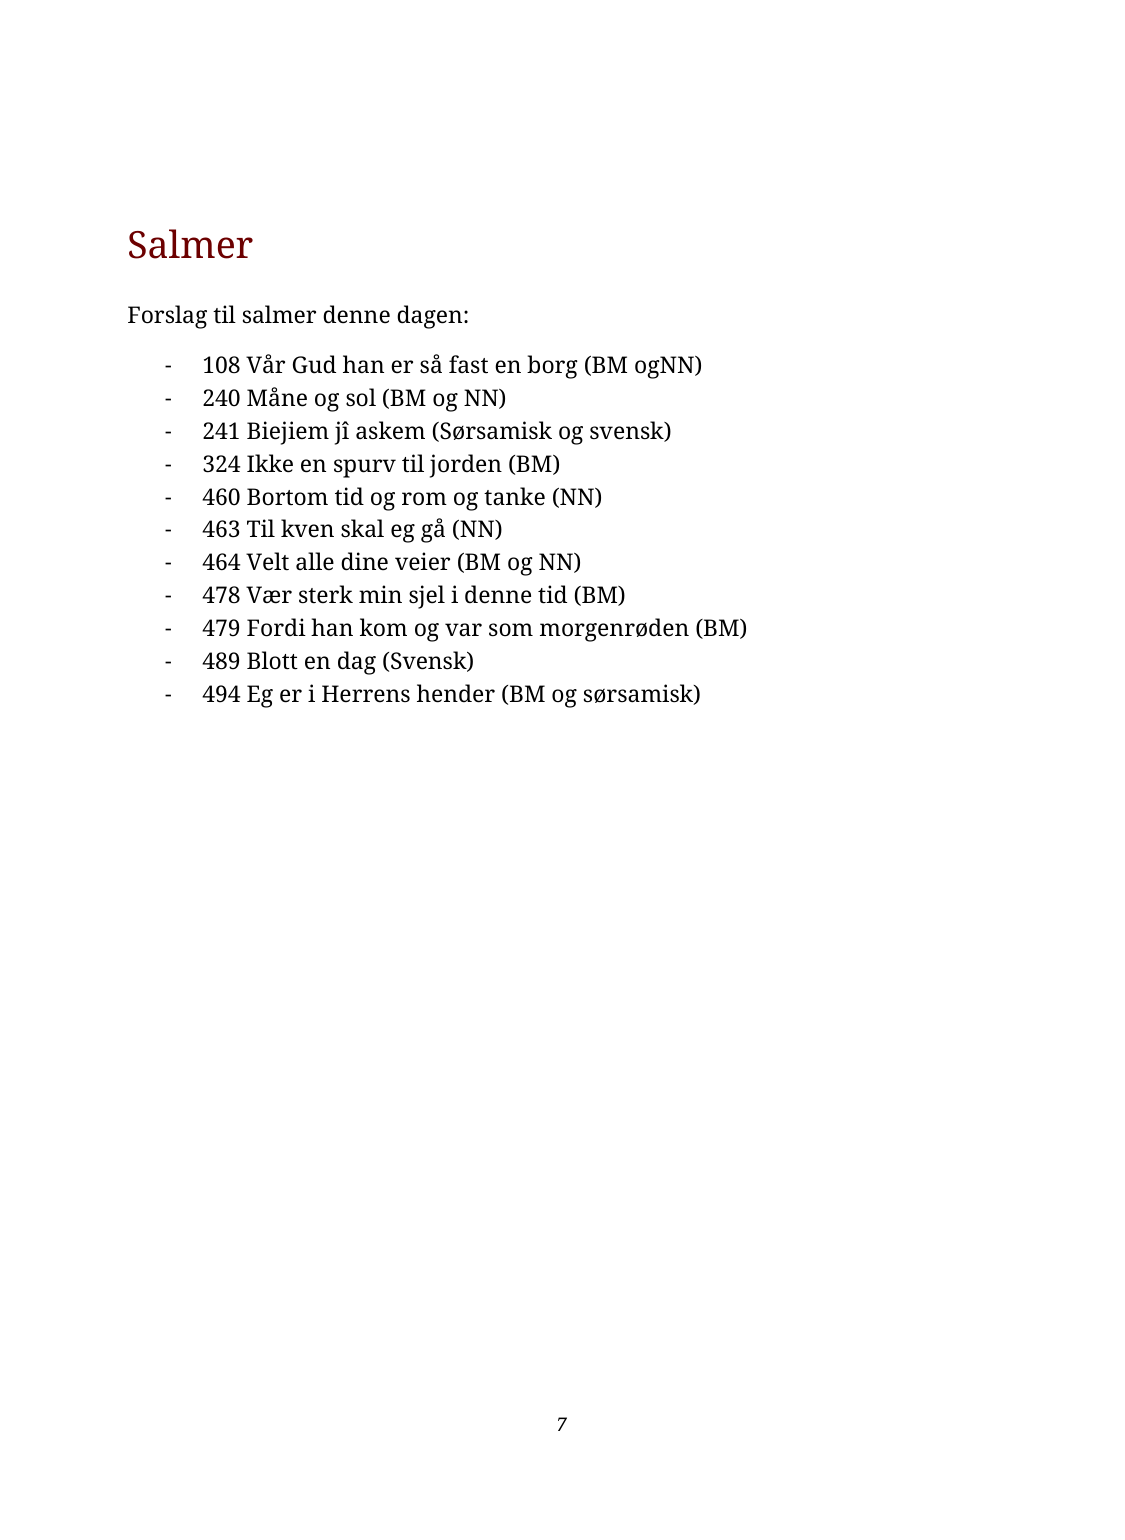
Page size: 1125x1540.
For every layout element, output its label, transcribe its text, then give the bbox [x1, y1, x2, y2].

subtitle Salmer [127, 219, 998, 270]
text Forslag til salmer denne dagen: [127, 299, 998, 330]
list 479 Fordi han kom og var som morgenrøden (BM) [164, 612, 998, 643]
list 489 Blott en dag (Svensk) [164, 645, 998, 676]
list 478 Vær sterk min sjel i denne tid (BM) [164, 579, 998, 610]
list 494 Eg er i Herrens hender (BM og sørsamisk) [164, 677, 998, 709]
list 463 Til kven skal eg gå (NN) [164, 513, 998, 545]
list 108 Vår Gud han er så fast en borg (BM ogNN) [164, 349, 998, 381]
list 241 Biejiem jî askem (Sørsamisk og svensk) [164, 415, 998, 446]
list 464 Velt alle dine veier (BM og NN) [164, 546, 998, 577]
list 240 Måne og sol (BM og NN) [164, 382, 998, 413]
list 460 Bortom tid og rom og tanke (NN) [164, 481, 998, 512]
list 324 Ikke en spurv til jorden (BM) [164, 448, 998, 479]
